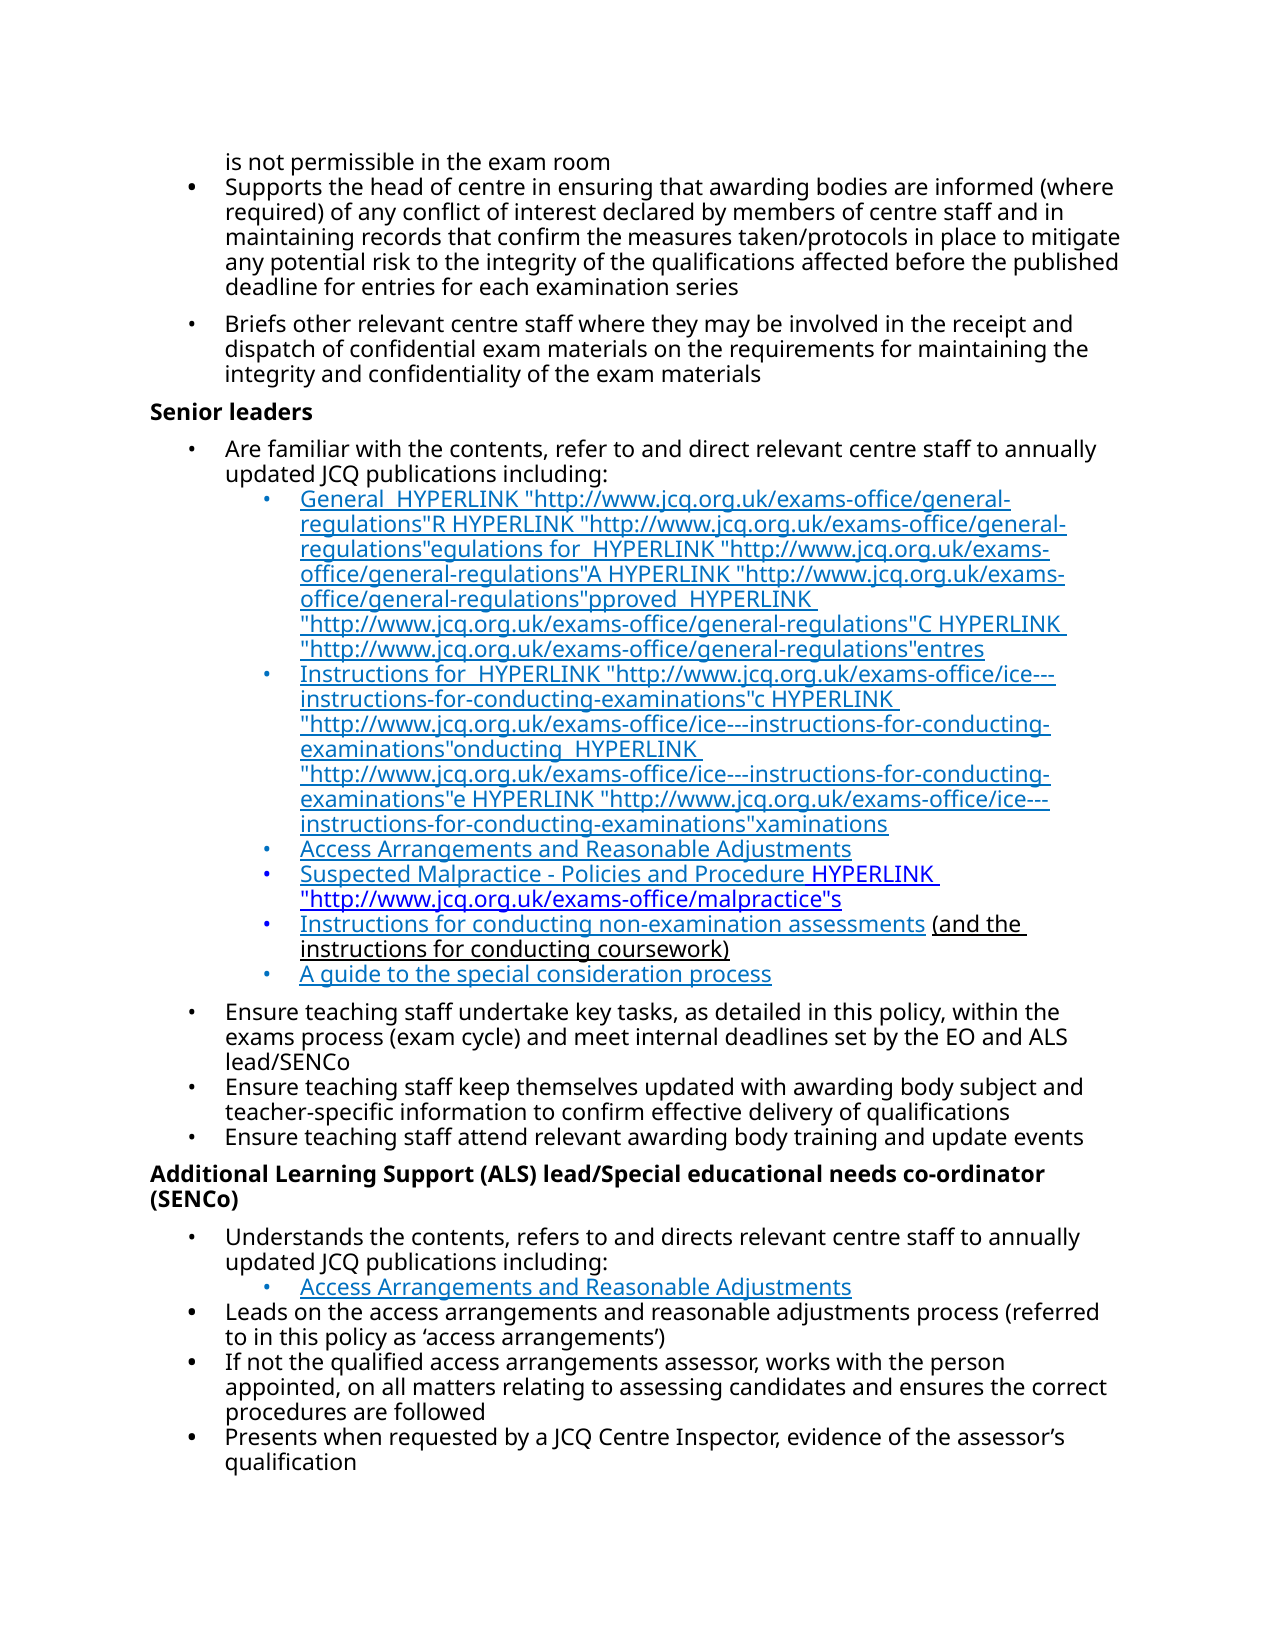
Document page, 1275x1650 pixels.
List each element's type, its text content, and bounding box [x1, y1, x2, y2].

list Are familiar with the contents, refer to and direct relevant centre staff to annually updated JCQ publications including: [187, 437, 1125, 487]
text Senior leaders [150, 400, 1125, 425]
list Suspected Malpractice - Policies and Procedure HYPERLINK "http://www.jcq.org.uk/exams-office/malpractice"s [262, 862, 1125, 912]
text Additional Learning Support (ALS) lead/Special educational needs co-ordinator (SENCo) [150, 1162, 1125, 1212]
list Ensure teaching staff undertake key tasks, as detailed in this policy, within the exams process (exam cycle) and meet internal deadlines set by the EO and ALS lead/SENCo [187, 1000, 1125, 1075]
list Instructions for conducting non-examination assessments (and the instructions for conducting coursework) [262, 912, 1125, 962]
list Access Arrangements and Reasonable Adjustments [262, 1275, 1125, 1300]
list Instructions for HYPERLINK "http://www.jcq.org.uk/exams-office/ice---instructions-for-conducting-examinations"c HYPERLINK "http://www.jcq.org.uk/exams-office/ice---instructions-for-conducting-examinations"onducting HYPERLINK "http://www.jcq.org.uk/exams-office/ice---instructions-for-conducting-examinations"e HYPERLINK "http://www.jcq.org.uk/exams-office/ice---instructions-for-conducting-examinations"xaminations [262, 662, 1125, 837]
list Understands the contents, refers to and directs relevant centre staff to annually updated JCQ publications including: [187, 1225, 1125, 1275]
list If not the qualified access arrangements assessor, works with the person appointed, on all matters relating to assessing candidates and ensures the correct procedures are followed [187, 1350, 1125, 1425]
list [187, 150, 1125, 175]
list General HYPERLINK "http://www.jcq.org.uk/exams-office/general-regulations"R HYPERLINK "http://www.jcq.org.uk/exams-office/general-regulations"egulations for HYPERLINK "http://www.jcq.org.uk/exams-office/general-regulations"A HYPERLINK "http://www.jcq.org.uk/exams-office/general-regulations"pproved HYPERLINK "http://www.jcq.org.uk/exams-office/general-regulations"C HYPERLINK "http://www.jcq.org.uk/exams-office/general-regulations"entres [262, 487, 1125, 662]
list Supports the head of centre in ensuring that awarding bodies are informed (where required) of any conflict of interest declared by members of centre staff and in maintaining records that confirm the measures taken/protocols in place to mitigate any potential risk to the integrity of the qualifications affected before the published deadline for entries for each examination series [187, 175, 1125, 300]
list A guide to the special consideration process [262, 962, 1125, 987]
list Ensure teaching staff keep themselves updated with awarding body subject and teacher-specific information to confirm effective delivery of qualifications [187, 1075, 1125, 1125]
list Ensure teaching staff attend relevant awarding body training and update events [187, 1125, 1125, 1150]
list Presents when requested by a JCQ Centre Inspector, evidence of the assessor’s qualification [187, 1425, 1125, 1475]
list Access Arrangements and Reasonable Adjustments [262, 837, 1125, 862]
list Leads on the access arrangements and reasonable adjustments process (referred to in this policy as ‘access arrangements’) [187, 1300, 1125, 1350]
list Briefs other relevant centre staff where they may be involved in the receipt and dispatch of confidential exam materials on the requirements for maintaining the integrity and confidentiality of the exam materials [187, 312, 1125, 387]
